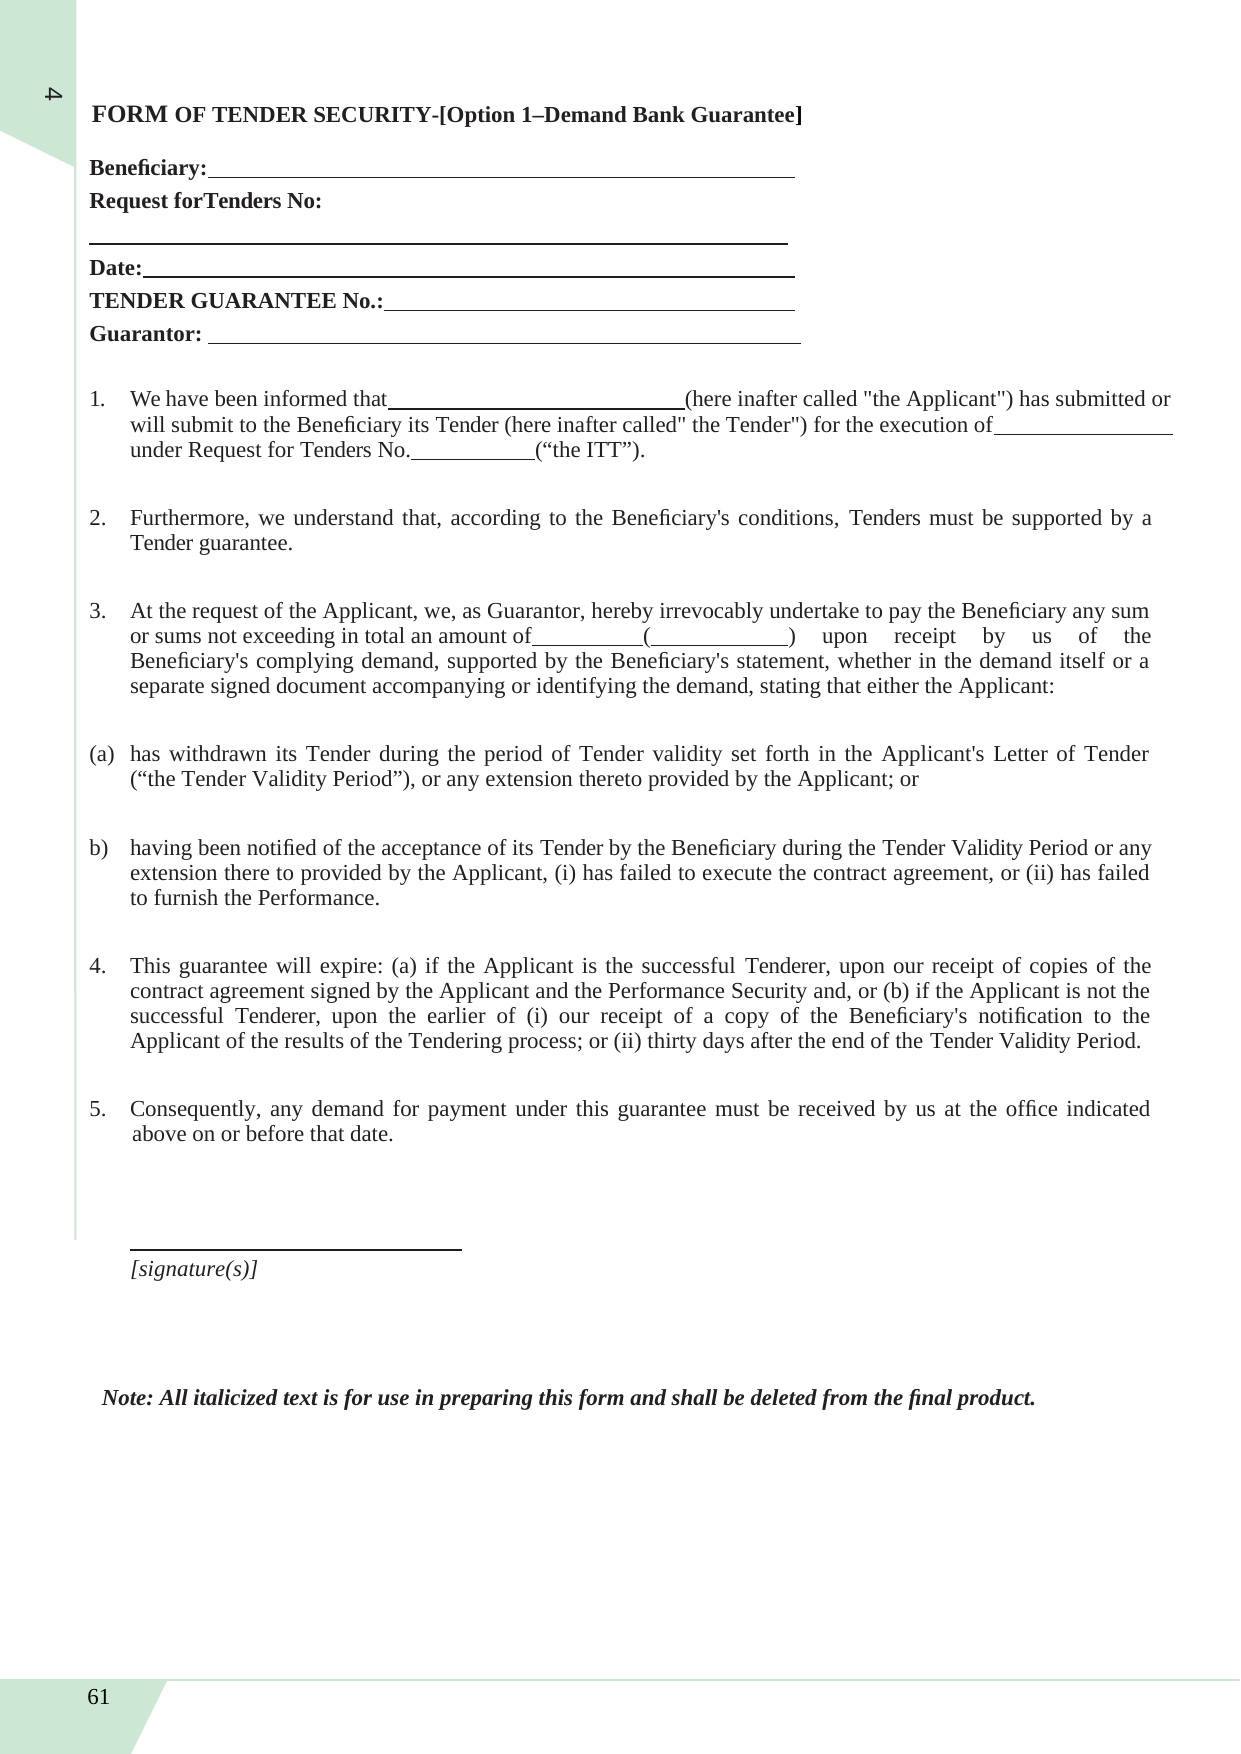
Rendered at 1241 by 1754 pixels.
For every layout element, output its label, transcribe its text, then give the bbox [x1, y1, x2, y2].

list This guarantee will expire: (a) if the Applicant is the successful Tenderer, upon our receipt of copies of the contract agreement signed by the Applicant and the Performance Security and, or (b) if the Applicant is not the successful Tenderer, upon the earlier of (i) our receipt of a copy of the Beneﬁciary's notiﬁcation to the Applicant of the results of the Tendering process; or (ii) thirty days after the end of the Tender Validity Period. [89, 953, 1152, 1054]
subtitle Note: All italicized text is for use in preparing this form and shall be deleted from the ﬁnal product. [102, 1384, 1151, 1411]
list At the request of the Applicant, we, as Guarantor, hereby irrevocably undertake to pay the Beneﬁciary any sum or sums not exceeding in total an amount of ( ) upon receipt by us of the Beneﬁciary's complying demand, supported by the Beneﬁciary's statement, whether in the demand itself or a separate signed document accompanying or identifying the demand, stating that either the Applicant: [89, 598, 1152, 699]
text (a) has withdrawn its Tender during the period of Tender validity set forth in the Applicant's Letter of Tender (“the Tender Validity Period”), or any extension thereto provided by the Applicant; or [89, 742, 1152, 792]
subtitle Beneﬁciary: Request forTenders No: Date: TENDER GUARANTEE No.: [89, 154, 801, 313]
subtitle FORM OF TENDER SECURITY-[Option 1–Demand Bank Guarantee] [77, 99, 1151, 128]
list Consequently, any demand for payment under this guarantee must be received by us at the ofﬁce indicated above on or before that date. [89, 1097, 1152, 1147]
list Furthermore, we understand that, according to the Beneﬁciary's conditions, Tenders must be supported by a Tender guarantee. [89, 505, 1152, 555]
list We have been informed that (here inafter called "the Applicant") has submitted or will submit to the Beneﬁciary its Tender (here inafter called" the Tender") for the execution of under Request for Tenders No. (“the ITT”). [89, 387, 1173, 462]
text b) having been notiﬁed of the acceptance of its Tender by the Beneﬁciary during the Tender Validity Period or any extension there to provided by the Applicant, (i) has failed to execute the contract agreement, or (ii) has failed to furnish the Performance. [89, 835, 1152, 910]
text [signature(s)] [130, 1249, 1184, 1281]
text Guarantor: [89, 320, 1184, 347]
